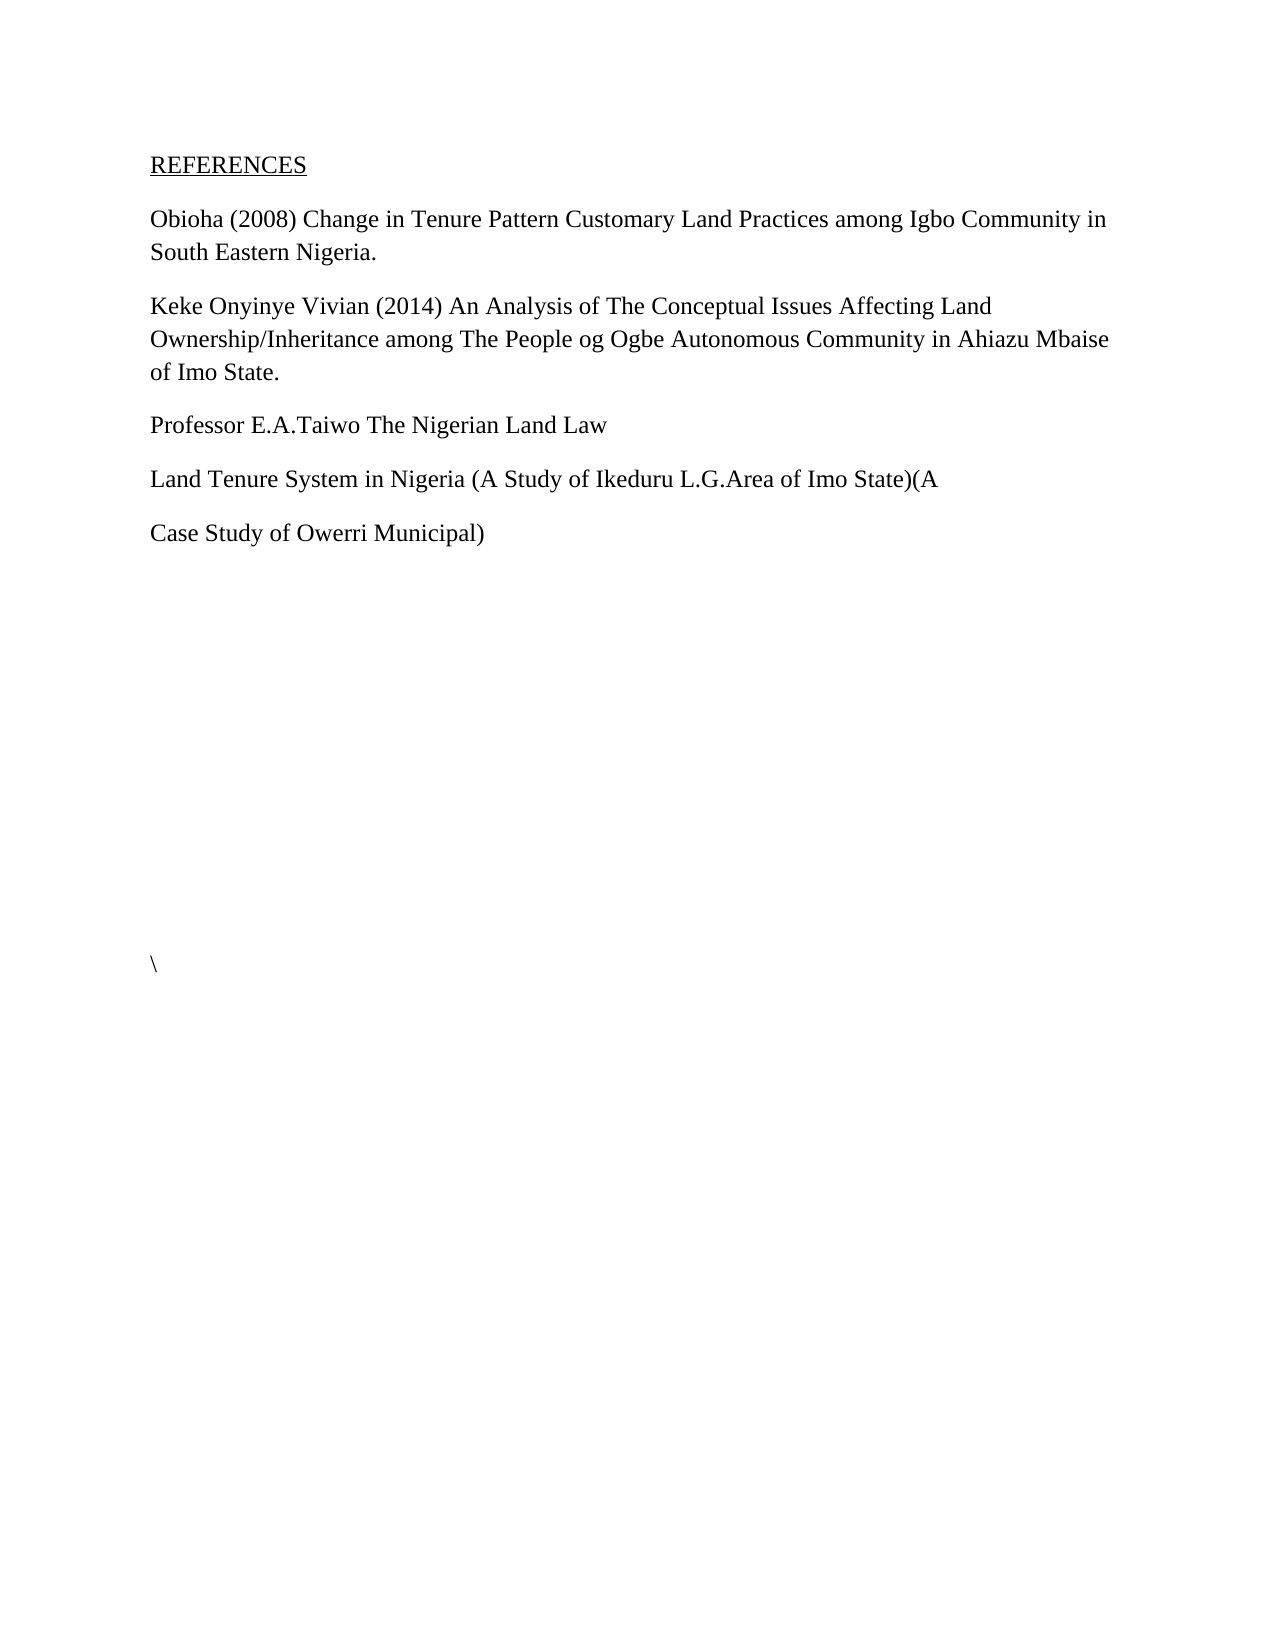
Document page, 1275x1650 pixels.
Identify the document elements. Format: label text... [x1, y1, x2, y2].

text Case Study of Owerri Municipal) [150, 518, 1125, 547]
text Obioha (2008) Change in Tenure Pattern Customary Land Practices among Igbo Community in South Eastern Nigeria. [150, 204, 1125, 266]
text Keke Onyinye Vivian (2014) An Analysis of The Conceptual Issues Affecting Land Ownership/Inheritance among The People og Ogbe Autonomous Community in Ahiazu Mbaise of Imo State. [150, 291, 1125, 386]
text \ [150, 949, 1125, 978]
text Land Tenure System in Nigeria (A Study of Ikeduru L.G.Area of Imo State)(A [150, 464, 1125, 493]
text REFERENCES [150, 150, 1125, 179]
text Professor E.A.Taiwo The Nigerian Land Law [150, 411, 1125, 439]
